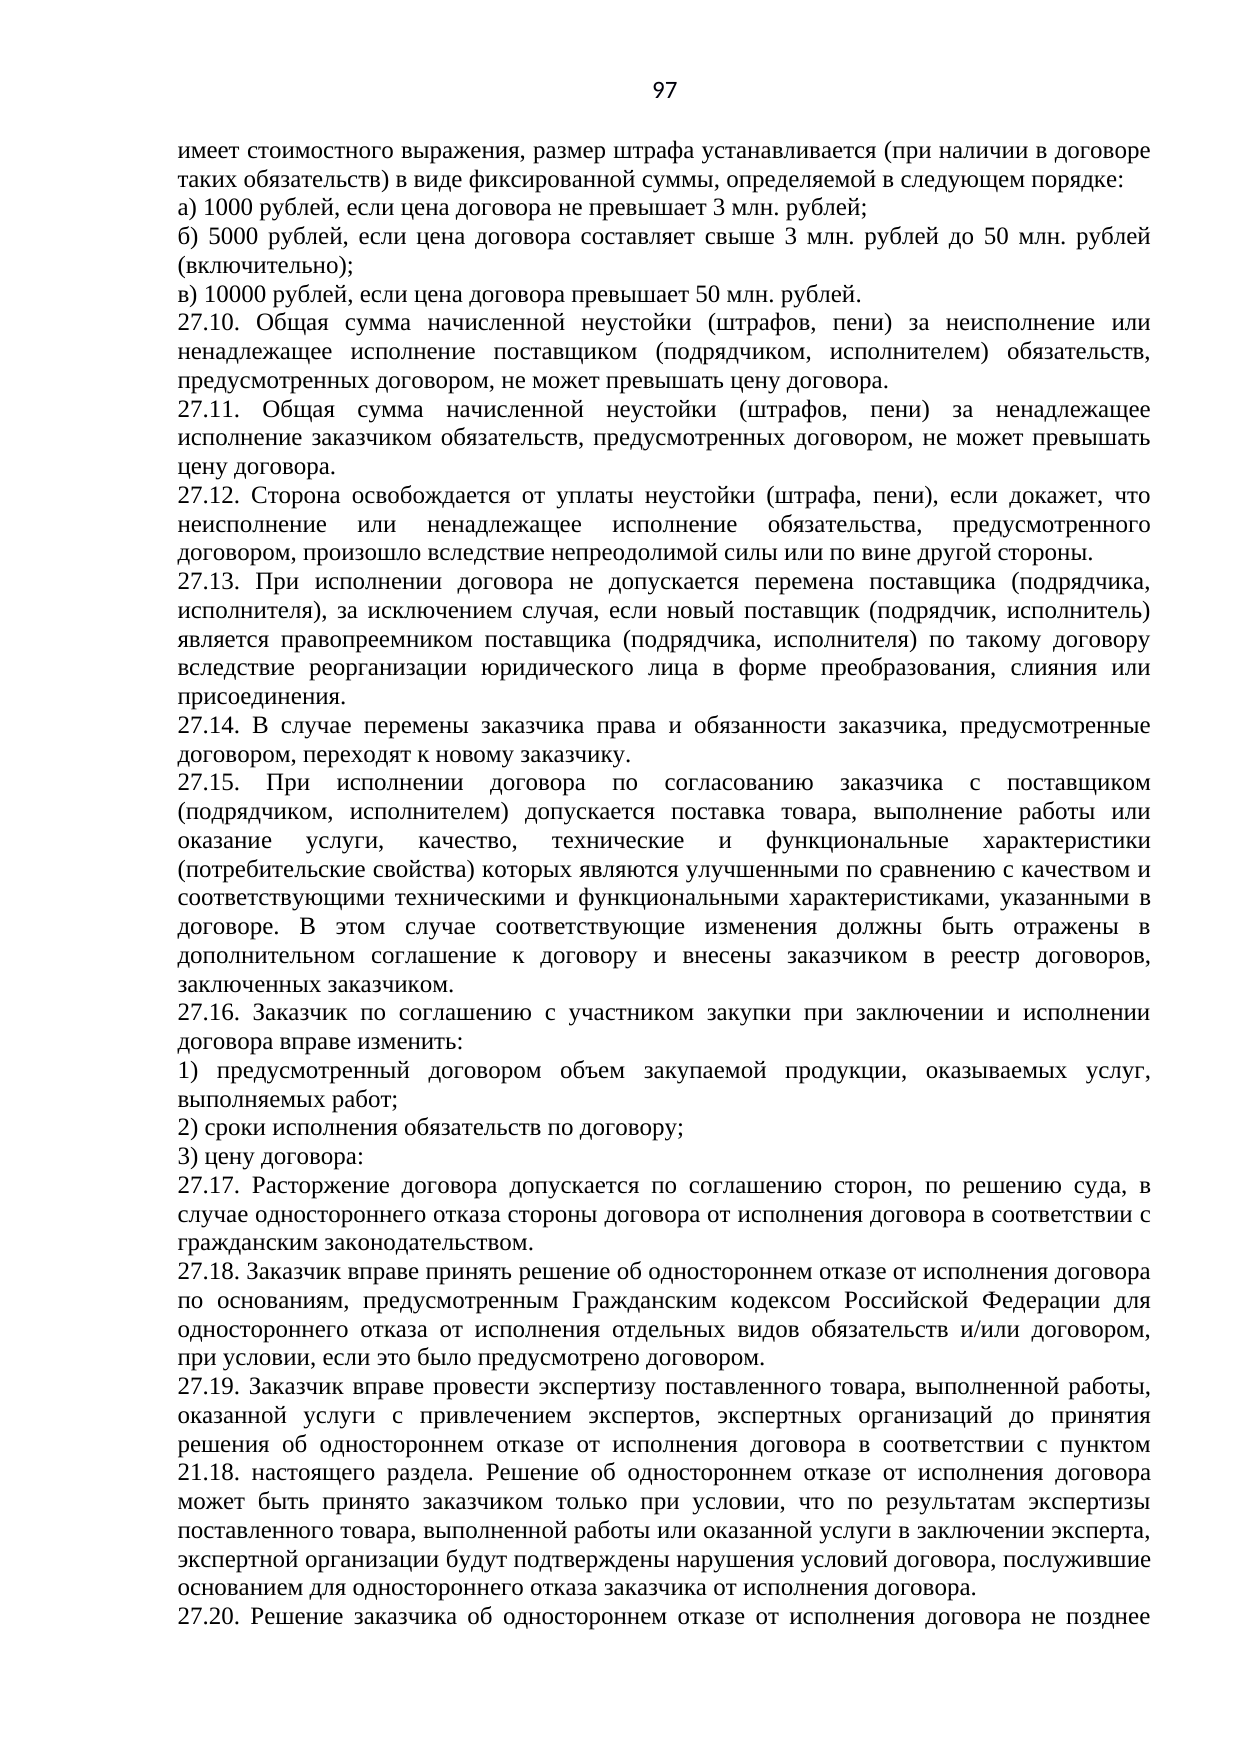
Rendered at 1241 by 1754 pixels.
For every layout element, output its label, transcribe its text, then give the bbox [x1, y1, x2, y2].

text б) 5000 рублей, если цена договора составляет свыше 3 млн. рублей до 50 млн. рублей (включительно); [177, 221, 1152, 279]
text в) 10000 рублей, если цена договора превышает 50 млн. рублей. [177, 279, 1152, 307]
text 27.16. Заказчик по соглашению с участником закупки при заключении и исполнении договора вправе изменить: [177, 997, 1152, 1055]
text 27.12. Сторона освобождается от уплаты неустойки (штрафа, пени), если докажет, что неисполнение или ненадлежащее исполнение обязательства, предусмотренного договором, произошло вследствие непреодолимой силы или по вине другой стороны. [177, 480, 1152, 566]
text 27.13. При исполнении договора не допускается перемена поставщика (подрядчика, исполнителя), за исключением случая, если новый поставщик (подрядчик, исполнитель) является правопреемником поставщика (подрядчика, исполнителя) по такому договору вследствие реорганизации юридического лица в форме преобразования, слияния или присоединения. [177, 566, 1152, 710]
text 27.11. Общая сумма начисленной неустойки (штрафов, пени) за ненадлежащее исполнение заказчиком обязательств, предусмотренных договором, не может превышать цену договора. [177, 394, 1152, 480]
text 2) сроки исполнения обязательств по договору; [177, 1112, 1152, 1141]
text 27.19. Заказчик вправе провести экспертизу поставленного товара, выполненной работы, оказанной услуги с привлечением экспертов, экспертных организаций до принятия решения об одностороннем отказе от исполнения договора в соответствии с пунктом 21.18. настоящего раздела. Решение об одностороннем отказе от исполнения договора может быть принято заказчиком только при условии, что по результатам экспертизы поставленного товара, выполненной работы или оказанной услуги в заключении эксперта, экспертной организации будут подтверждены нарушения условий договора, послужившие основанием для одностороннего отказа заказчика от исполнения договора. [177, 1371, 1152, 1601]
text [177, 1601, 1152, 1630]
text 27.17. Расторжение договора допускается по соглашению сторон, по решению суда, в случае одностороннего отказа стороны договора от исполнения договора в соответствии с гражданским законодательством. [177, 1170, 1152, 1256]
text а) 1000 рублей, если цена договора не превышает 3 млн. рублей; [177, 192, 1152, 221]
text 27.14. В случае перемены заказчика права и обязанности заказчика, предусмотренные договором, переходят к новому заказчику. [177, 710, 1152, 767]
text 27.18. Заказчик вправе принять решение об одностороннем отказе от исполнения договора по основаниям, предусмотренным Гражданским кодексом Российской Федерации для одностороннего отказа от исполнения отдельных видов обязательств и/или договором, при условии, если это было предусмотрено договором. [177, 1256, 1152, 1371]
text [177, 135, 1152, 192]
text 1) предусмотренный договором объем закупаемой продукции, оказываемых услуг, выполняемых работ; [177, 1055, 1152, 1112]
text 27.15. При исполнении договора по согласованию заказчика с поставщиком (подрядчиком, исполнителем) допускается поставка товара, выполнение работы или оказание услуги, качество, технические и функциональные характеристики (потребительские свойства) которых являются улучшенными по сравнению с качеством и соответствующими техническими и функциональными характеристиками, указанными в договоре. В этом случае соответствующие изменения должны быть отражены в дополнительном соглашение к договору и внесены заказчиком в реестр договоров, заключенных заказчиком. [177, 767, 1152, 997]
text 3) цену договора: [177, 1141, 1152, 1170]
text 27.10. Общая сумма начисленной неустойки (штрафов, пени) за неисполнение или ненадлежащее исполнение поставщиком (подрядчиком, исполнителем) обязательств, предусмотренных договором, не может превышать цену договора. [177, 307, 1152, 394]
